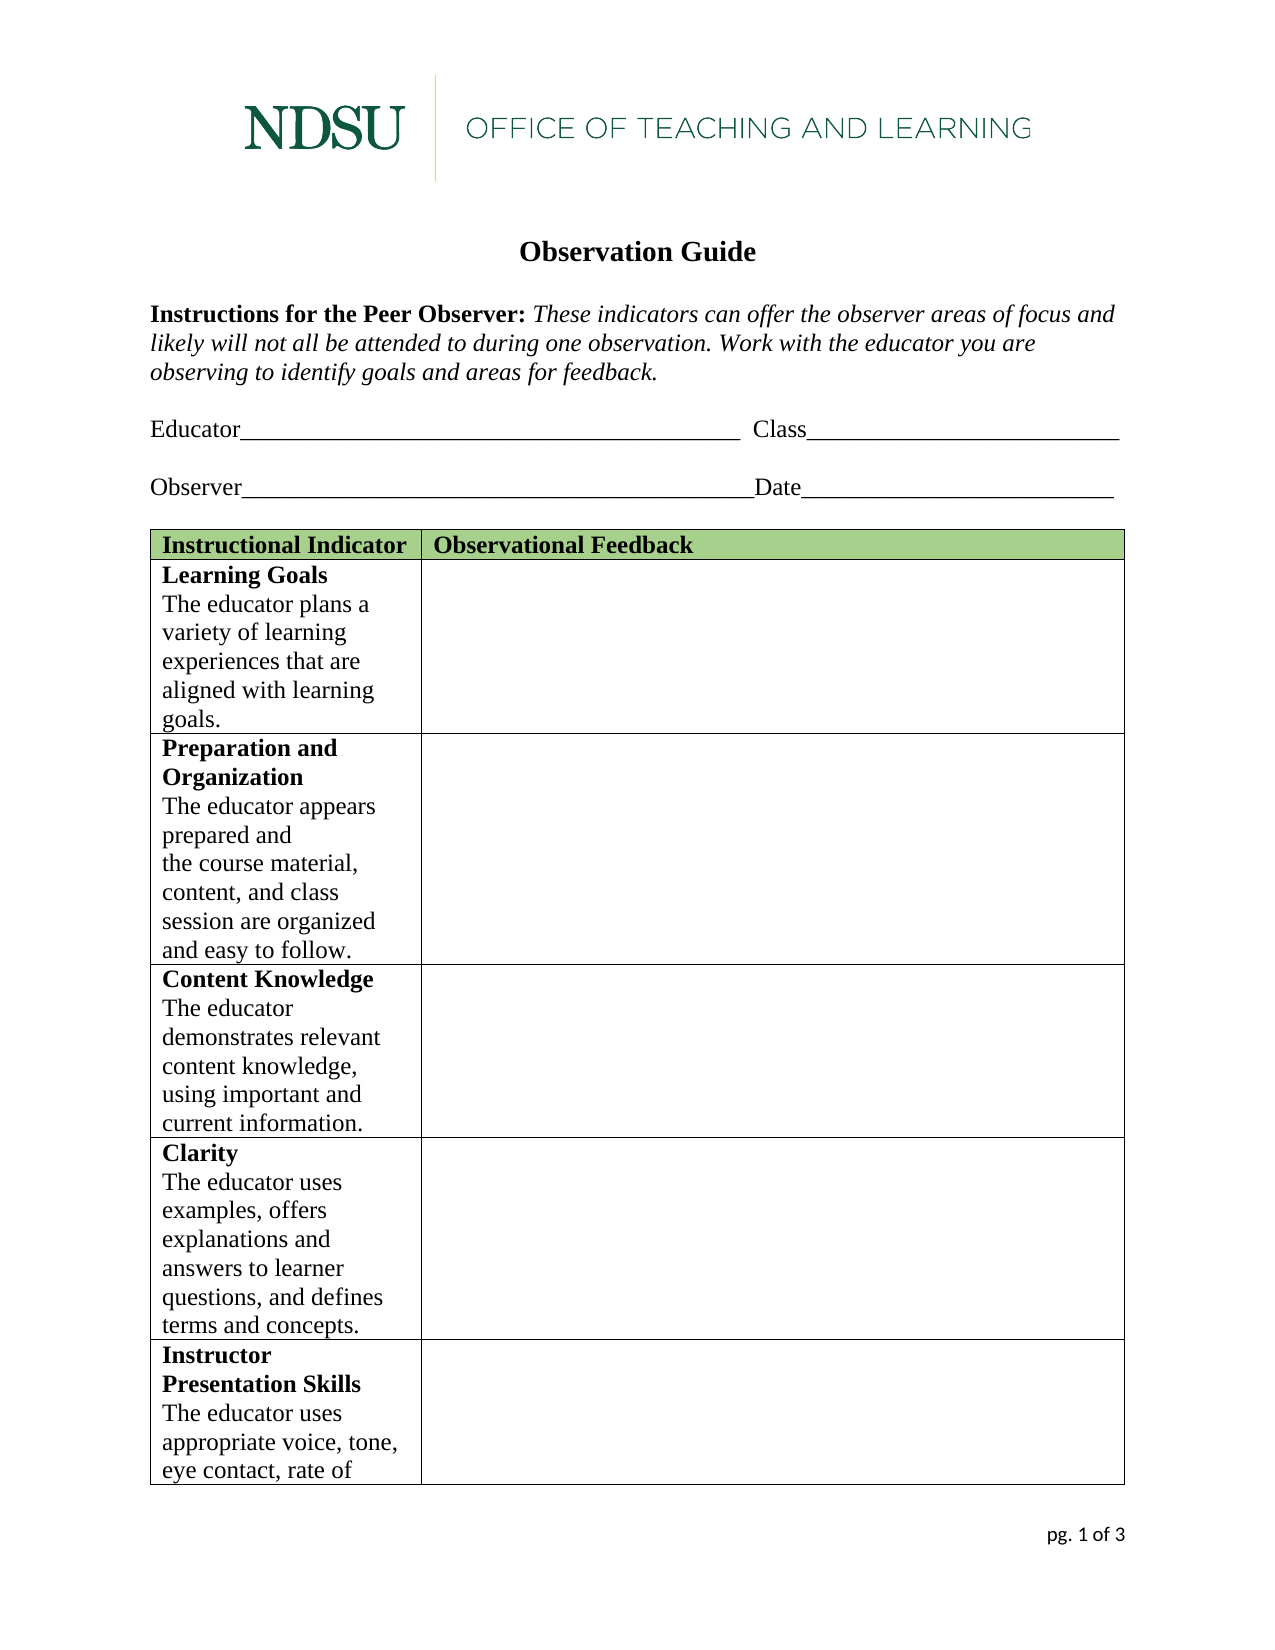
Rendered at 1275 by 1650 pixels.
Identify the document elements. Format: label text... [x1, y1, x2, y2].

table_header Instructional Indicator [151, 530, 421, 559]
table_cell Instructor Presentation Skills The educator uses appropriate voice, tone, eye contact, rate of speech, gestures, and use of space. [151, 1340, 421, 1484]
text Instructions for the Peer Observer: These indicators can offer the observer areas of focus and likely will not all be attended to during one observation. Work with the educator you are observing to identify goals and areas for feedback. [150, 299, 1125, 385]
table_cell [422, 734, 1124, 963]
table_cell Clarity The educator uses examples, offers explanations and answers to learner questions, and defines terms and concepts. [151, 1138, 421, 1339]
table_cell [422, 560, 1124, 732]
text Educator________________________________________ Class_________________________ [150, 414, 1125, 443]
table_cell [422, 1138, 1124, 1339]
table_cell [422, 1340, 1124, 1484]
subtitle Observation Guide [150, 234, 1125, 268]
table_cell Learning Goals The educator plans a variety of learning experiences that are aligned with learning goals. [151, 560, 421, 732]
table_header Observational Feedback [422, 530, 1124, 559]
table_cell Preparation and Organization The educator appears prepared and the course material, content, and class session are organized and easy to follow. [151, 734, 421, 963]
text Observer_________________________________________Date_________________________ [150, 472, 1125, 500]
table_cell [422, 965, 1124, 1137]
picture [244, 75, 1031, 182]
table_cell Content Knowledge The educator demonstrates relevant content knowledge, using important and current information. [151, 965, 421, 1137]
